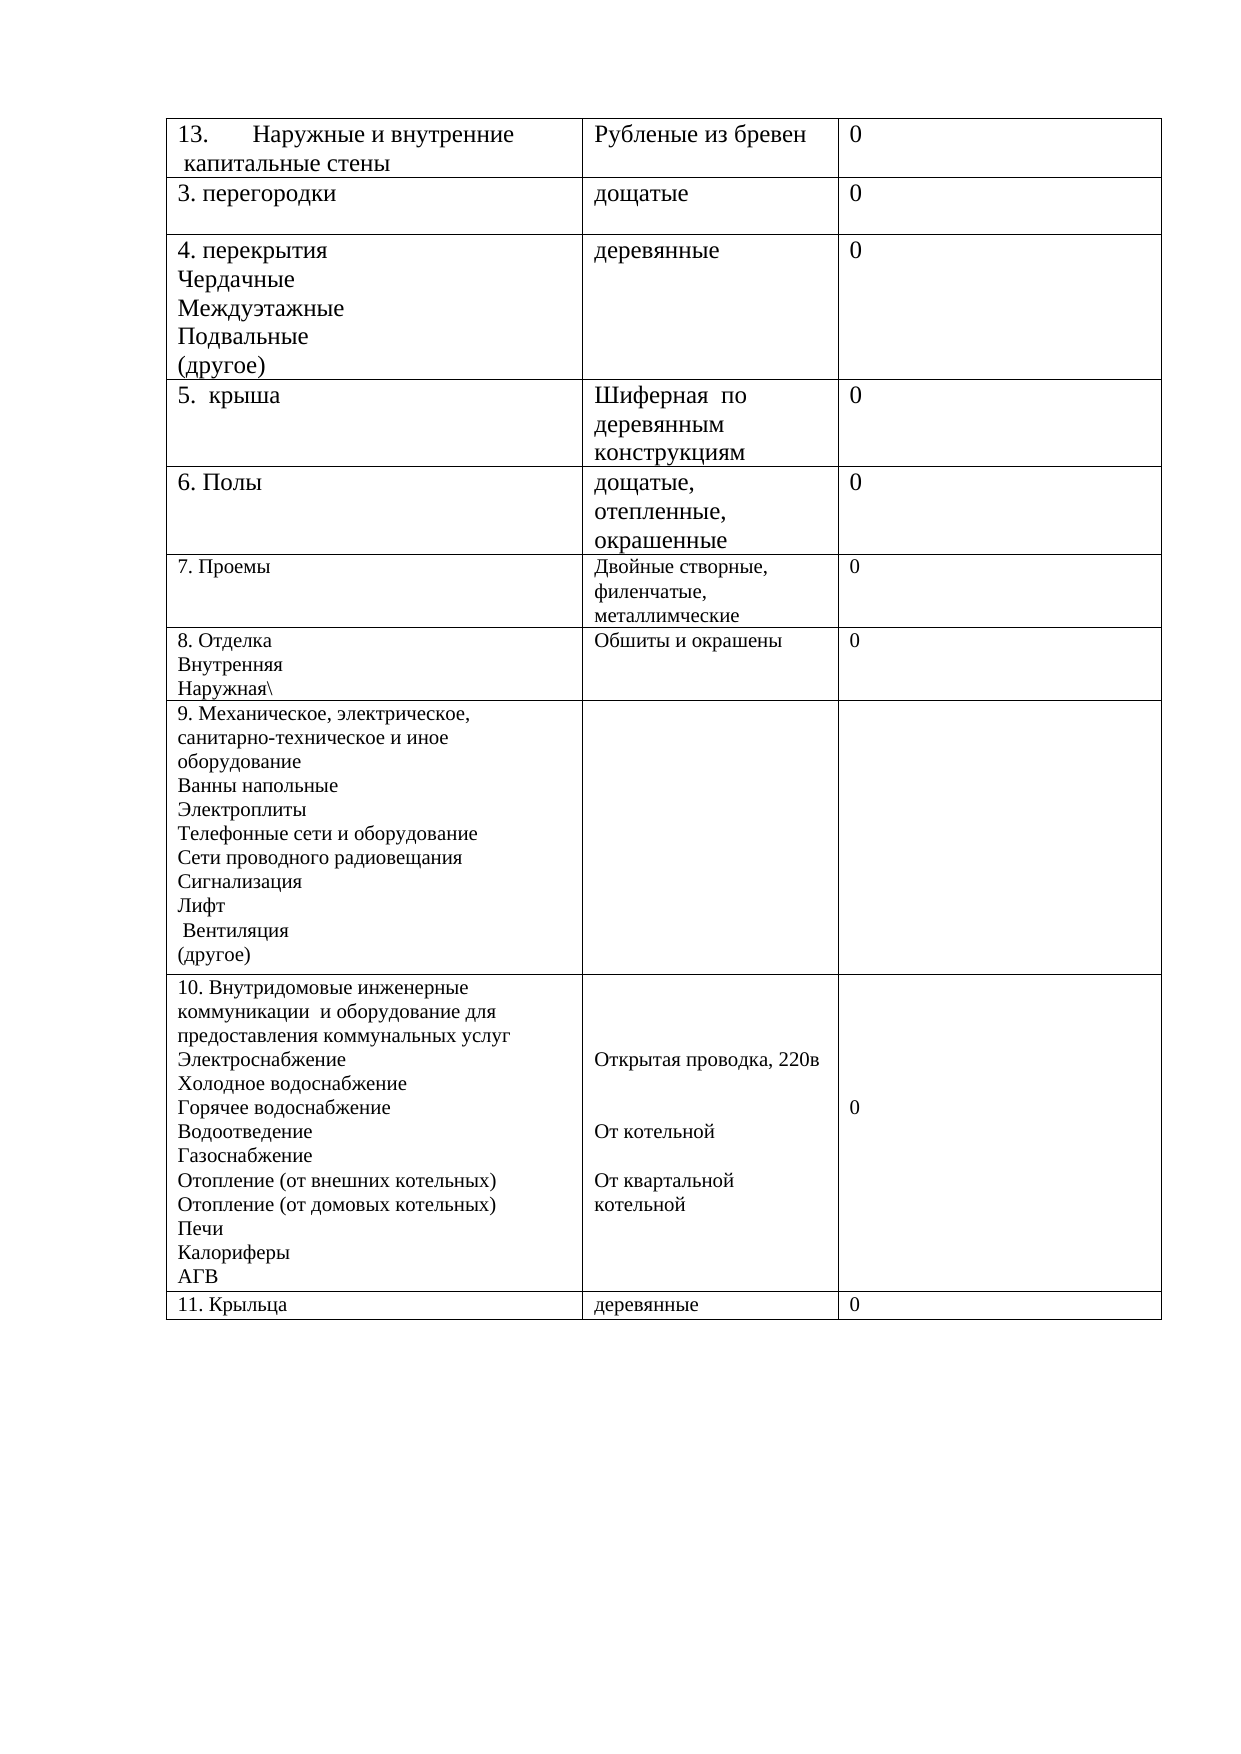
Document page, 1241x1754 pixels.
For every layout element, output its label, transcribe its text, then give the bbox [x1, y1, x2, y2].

table_cell Шиферная по деревянным конструкциям [583, 380, 838, 466]
table_cell Обшиты и окрашены [583, 628, 838, 700]
table_cell 4. перекрытия Чердачные Междуэтажные Подвальные (другое) [167, 235, 582, 379]
table_cell 6. Полы [167, 467, 582, 553]
table_cell [583, 701, 838, 974]
table_cell 8. Отделка Внутренняя Наружная\ [167, 628, 582, 700]
table_cell 11. Крыльца [167, 1292, 582, 1319]
table_cell 0 [839, 235, 1161, 379]
table_cell 3. перегородки [167, 178, 582, 234]
table_cell Открытая проводка, 220в От котельной От квартальной котельной [583, 975, 838, 1291]
table_cell деревянные [583, 1292, 838, 1319]
table_cell Наружные и внутренние капитальные стены [167, 119, 582, 177]
table_cell 0 [839, 178, 1161, 234]
table_cell 9. Механическое, электрическое, санитарно-техническое и иное оборудование Ванны напольные Электроплиты Телефонные сети и оборудование Сети проводного радиовещания Сигнализация Лифт Вентиляция (другое) [167, 701, 582, 974]
table_cell 0 [839, 467, 1161, 553]
table_cell 0 [839, 628, 1161, 700]
table_cell 7. Проемы [167, 555, 582, 627]
table_cell 0 [839, 555, 1161, 627]
table_cell 5. крыша [167, 380, 582, 466]
table_cell Двойные створные, филенчатые, металлимческие [583, 555, 838, 627]
table_cell деревянные [583, 235, 838, 379]
table_cell 0 [839, 380, 1161, 466]
table_cell 0 [839, 975, 1161, 1291]
table_cell 0 [839, 1292, 1161, 1319]
table_cell дощатые [583, 178, 838, 234]
table_cell дощатые, отепленные, окрашенные [583, 467, 838, 553]
table_cell 0 [839, 119, 1161, 177]
table_cell Рубленые из бревен [583, 119, 838, 177]
table_cell 10. Внутридомовые инженерные коммуникации и оборудование для предоставления коммунальных услуг Электроснабжение Холодное водоснабжение Горячее водоснабжение Водоотведение Газоснабжение Отопление (от внешних котельных) Отопление (от домовых котельных) Печи Калориферы АГВ [167, 975, 582, 1291]
table_cell [839, 701, 1161, 974]
